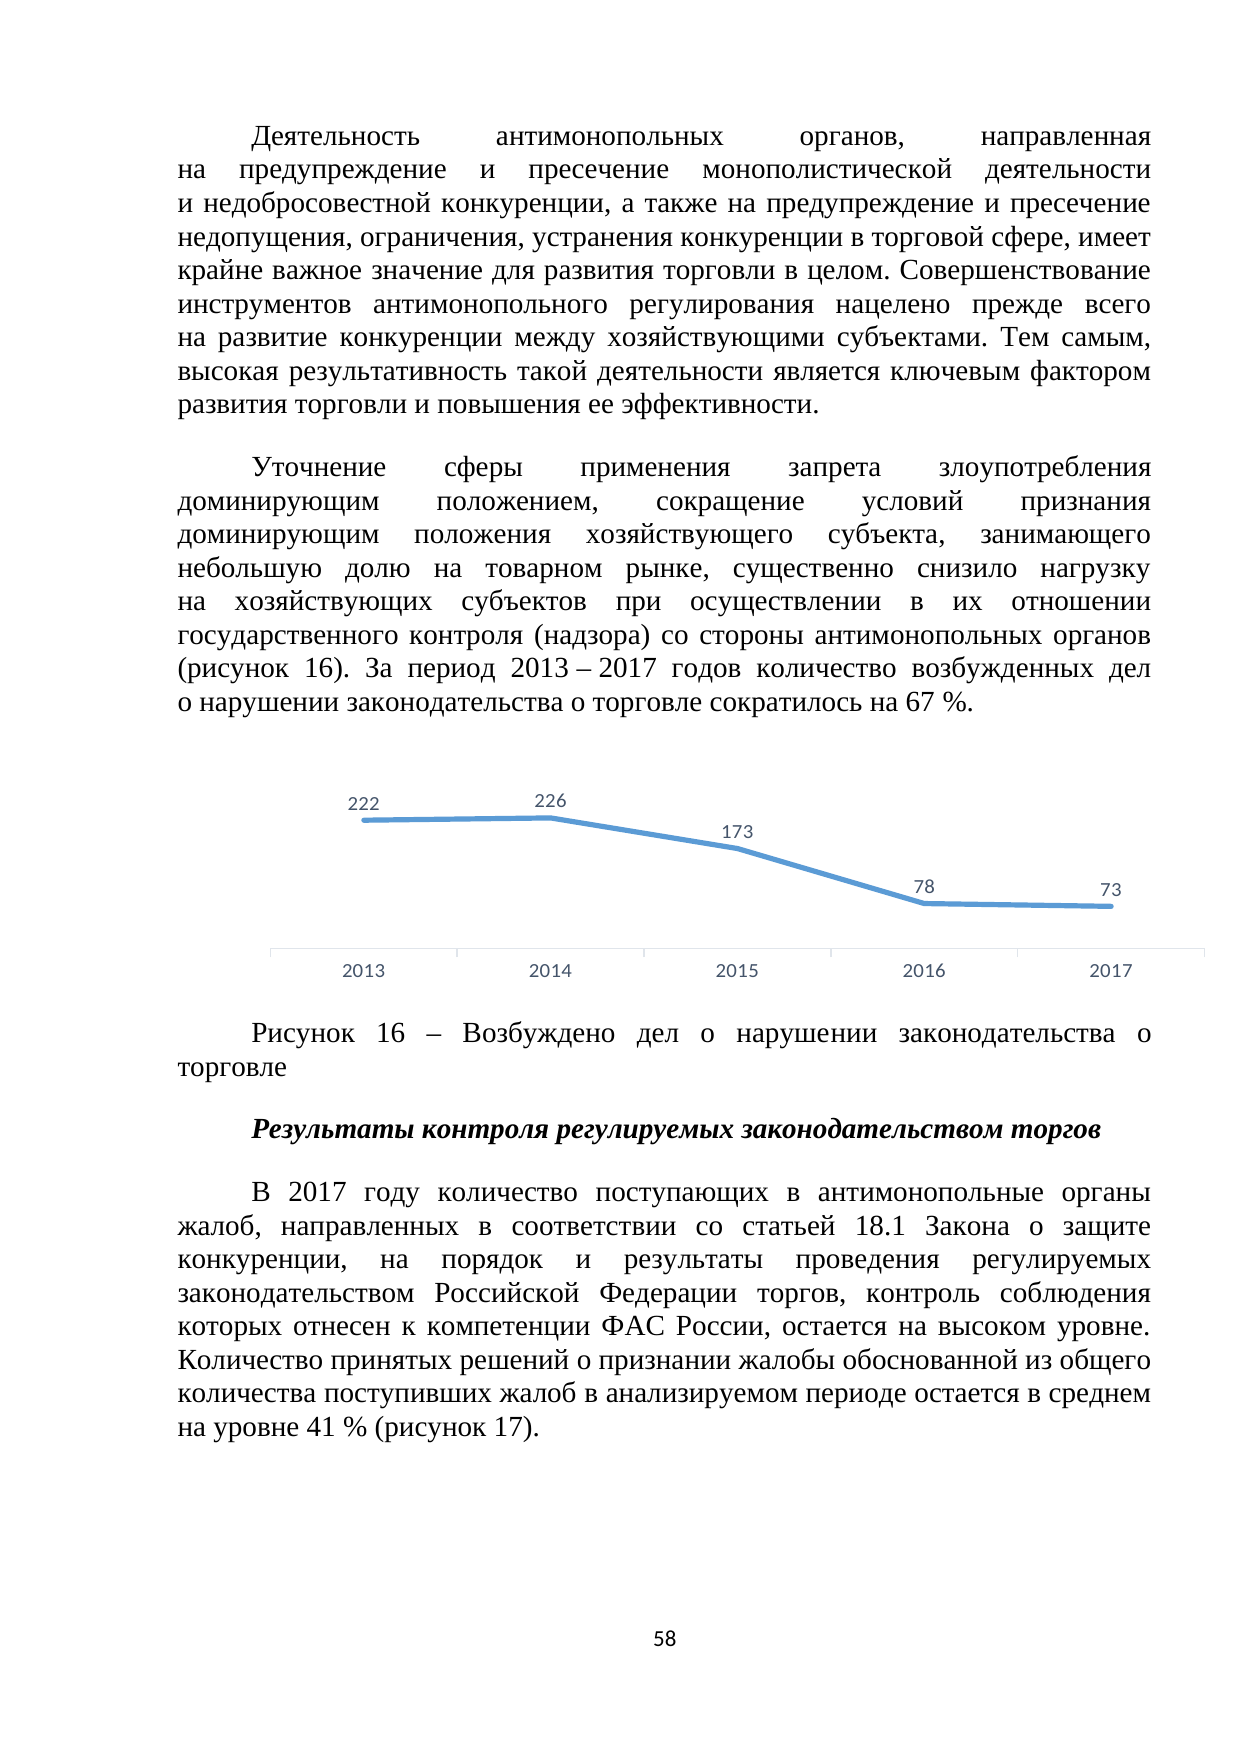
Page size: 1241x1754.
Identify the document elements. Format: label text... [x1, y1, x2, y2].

text Деятельность антимонопольных органов, направленная на предупреждение и пресечение монополистической деятельности и недобросовестной конкуренции, а также на предупреждение и пресечение недопущения, ограничения, устранения конкуренции в торговой сфере, имеет крайне важное значение для развития торговли в целом. Совершенствование инструментов антимонопольного регулирования нацелено прежде всего на развитие конкуренции между хозяйствующими субъектами. Тем самым, высокая результативность такой деятельности является ключевым фактором развития торговли и повышения ее эффективности. [177, 118, 1152, 420]
text В 2017 году количество поступающих в антимонопольные органы жалоб, направленных в соответствии со статьей 18.1 Закона о защите конкуренции, на порядок и результаты проведения регулируемых законодательством Российской Федерации торгов, контроль соблюдения которых отнесен к компетенции ФАС России, остается на высоком уровне. Количество принятых решений о признании жалобы обоснованной из общего количества поступивших жалоб в анализируемом периоде остается в среднем на уровне 41 % (рисунок 17). [177, 1174, 1152, 1443]
text Уточнение сферы применения запрета злоупотребления доминирующим положением, сокращение условий признания доминирующим положения хозяйствующего субъекта, занимающего небольшую долю на товарном рынке, существенно снизило нагрузку на хозяйствующих субъектов при осуществлении в их отношении государственного контроля (надзора) со стороны антимонопольных органов (рисунок 16). За период 2013 – 2017 годов количество возбужденных дел о нарушении законодательства о торговле сократилось на 67 %. [177, 449, 1152, 717]
text Результаты контроля регулируемых законодательством торгов [177, 1112, 1152, 1145]
text Рисунок 16 – Возбуждено дел о нарушении законодательства о торговле [177, 1015, 1152, 1082]
